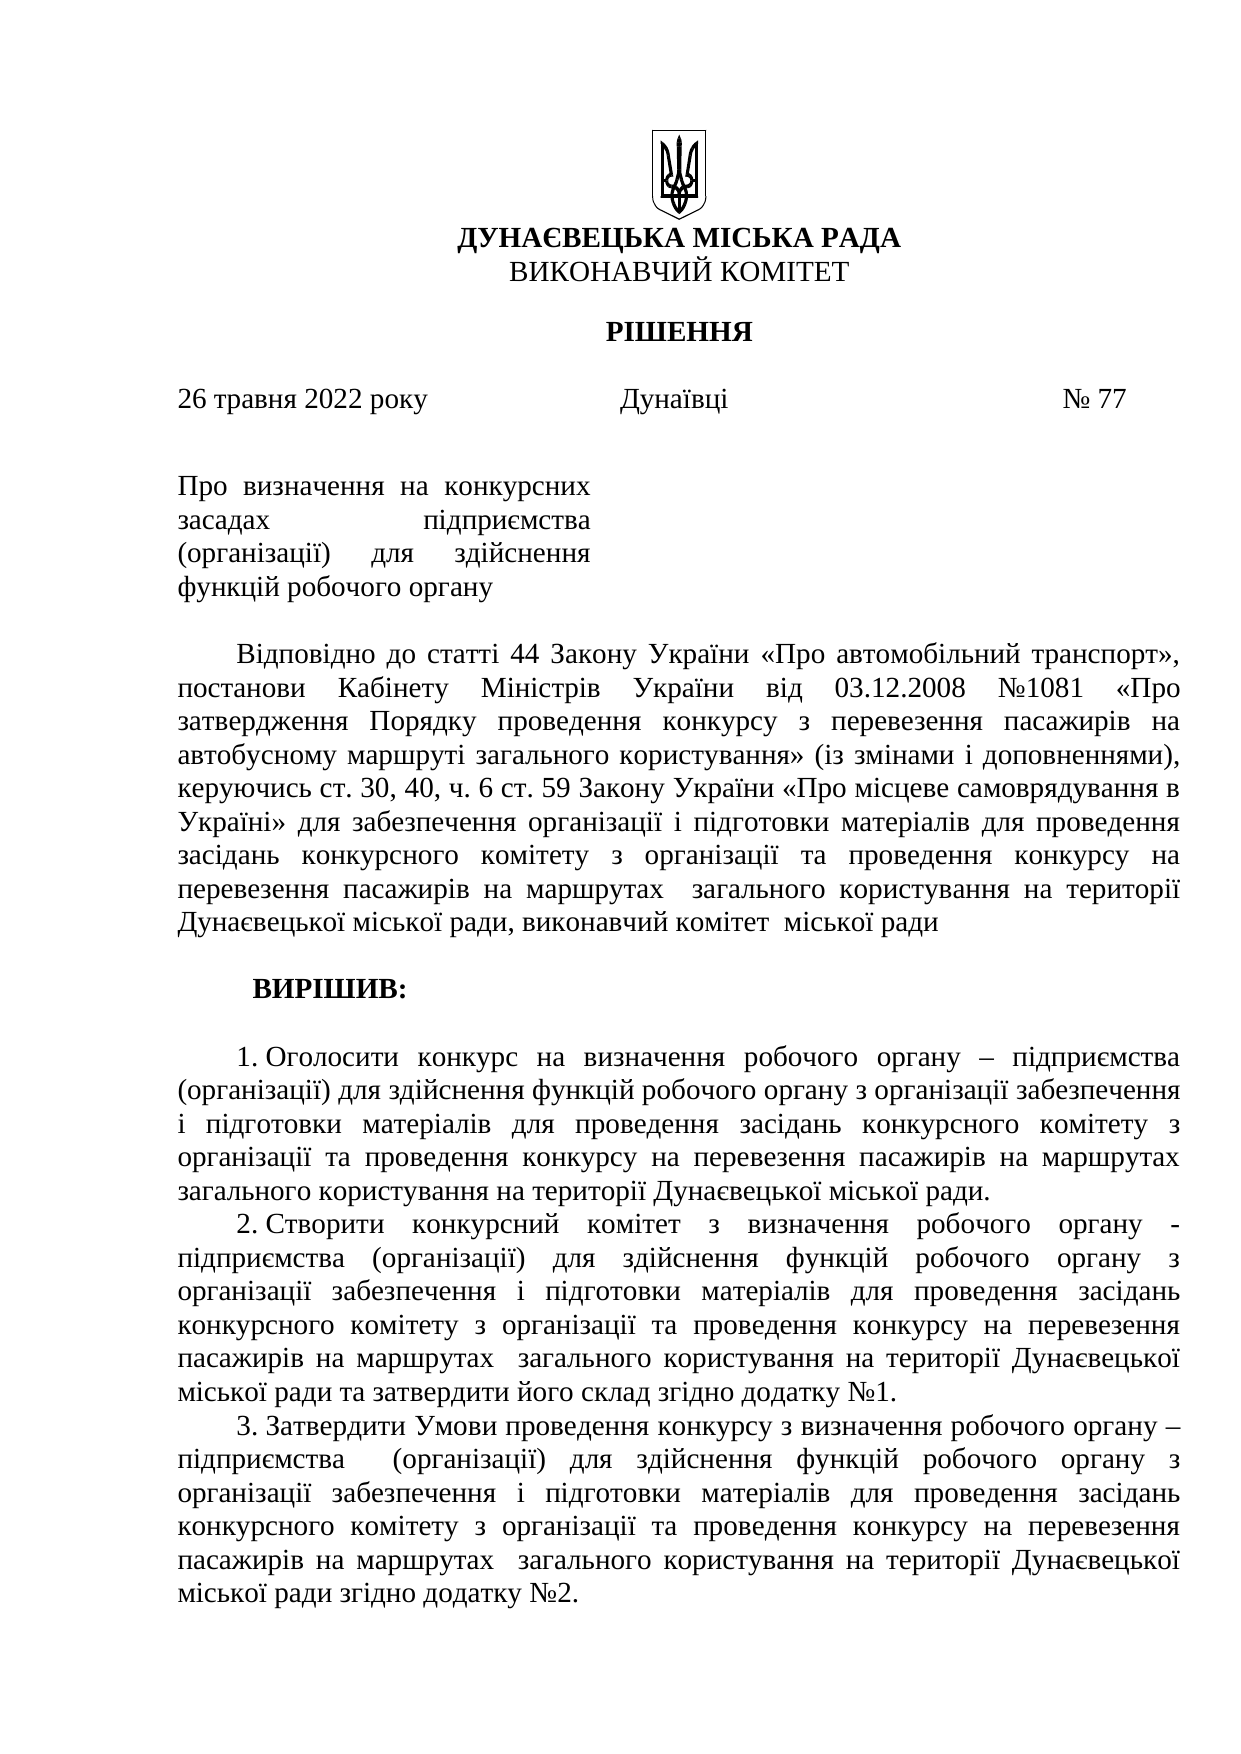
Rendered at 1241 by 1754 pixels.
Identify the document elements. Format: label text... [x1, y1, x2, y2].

text 3. Затвердити Умови проведення конкурсу з визначення робочого органу – підприємства (організації) для здійснення функцій робочого органу з організації забезпечення і підготовки матеріалів для проведення засідань конкурсного комітету з організації та проведення конкурсу на перевезення пасажирів на маршрутах загального користування на території Дунаєвецької міської ради згідно додатку №2. [177, 1408, 1181, 1609]
text 2. Створити конкурсний комітет з визначення робочого органу - підприємства (організації) для здійснення функцій робочого органу з організації забезпечення і підготовки матеріалів для проведення засідань конкурсного комітету з організації та проведення конкурсу на перевезення пасажирів на маршрутах загального користування на території Дунаєвецької міської ради та затвердити його склад згідно додатку №1. [177, 1206, 1181, 1408]
text Про визначення на конкурсних засадах підприємства (організації) для здійснення функцій робочого органу [177, 468, 591, 603]
text РІШЕННЯ [177, 314, 1181, 347]
text ВИКОНАВЧИЙ КОМІТЕТ [177, 254, 1181, 287]
list ВИРІШИВ: [252, 972, 1181, 1005]
text 1. Оголосити конкурс на визначення робочого органу – підприємства (організації) для здійснення функцій робочого органу з організації забезпечення і підготовки матеріалів для проведення засідань конкурсного комітету з організації та проведення конкурсу на перевезення пасажирів на маршрутах загального користування на території Дунаєвецької міської ради. [177, 1039, 1181, 1206]
text ДУНАЄВЕЦЬКА МІСЬКА РАДА [177, 220, 1181, 254]
text 26 травня 2022 року Дунаївці № 77 [177, 381, 1181, 414]
text Відповідно до статті 44 Закону України «Про автомобільний транспорт», постанови Кабінету Міністрів України від 03.12.2008 №1081 «Про затвердження Порядку проведення конкурсу з перевезення пасажирів на автобусному маршруті загального користування» (із змінами і доповненнями), керуючись ст. 30, 40, ч. 6 ст. 59 Закону України «Про місцеве самоврядування в Україні» для забезпечення організації і підготовки матеріалів для проведення засідань конкурсного комітету з організації та проведення конкурсу на перевезення пасажирів на маршрутах загального користування на території Дунаєвецької міської ради, виконавчий комітет міської ради [177, 636, 1181, 938]
